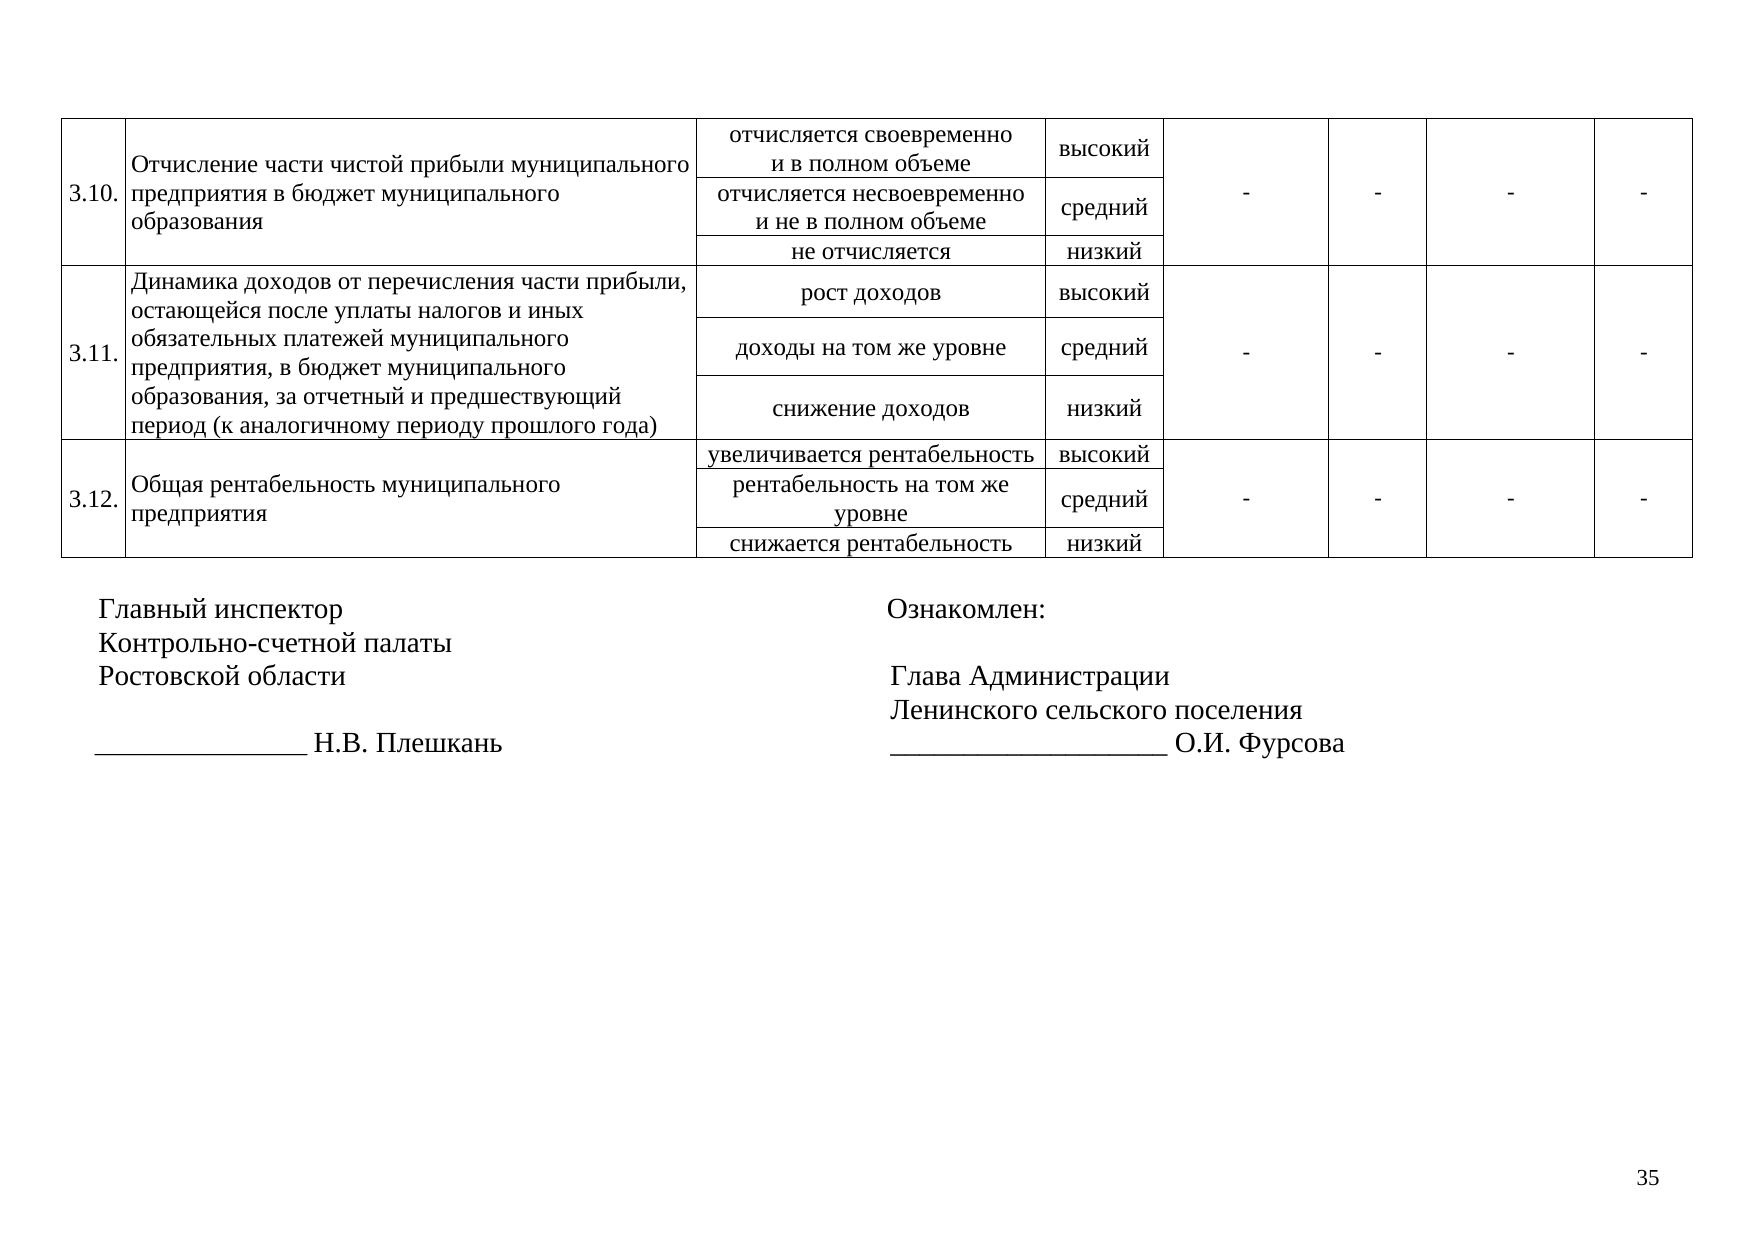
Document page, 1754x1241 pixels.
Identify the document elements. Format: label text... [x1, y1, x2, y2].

table_cell Динамика доходов от перечисления части прибыли, остающейся после уплаты налогов и иных обязательных платежей муниципального предприятия, в бюджет муниципального образования, за отчетный и предшествующий период (к аналогичному периоду прошлого года) [126, 266, 696, 438]
table_cell увеличивается рентабельность [697, 440, 1045, 468]
table_cell рентабельность на том же уровне [697, 469, 1045, 527]
table_cell - [1329, 119, 1426, 265]
table_cell - [1329, 266, 1426, 438]
table_cell - [1329, 440, 1426, 557]
table_cell - [1595, 266, 1692, 438]
table_cell - [1164, 440, 1328, 557]
table_cell - [1427, 440, 1594, 557]
table_cell высокий [1046, 119, 1163, 177]
table_cell - [1595, 119, 1692, 265]
table_cell высокий [1046, 440, 1163, 468]
table_cell Общая рентабельность муниципального предприятия [126, 440, 696, 557]
table_cell доходы на том же уровне [697, 318, 1045, 375]
table_cell средний [1046, 178, 1163, 235]
table_cell низкий [1046, 528, 1163, 557]
table_cell низкий [1046, 236, 1163, 265]
table_cell низкий [1046, 376, 1163, 438]
table_cell средний [1046, 318, 1163, 375]
table_cell - [1164, 266, 1328, 438]
table_cell рост доходов [697, 266, 1045, 317]
table_cell 3.12. [62, 440, 125, 557]
table_cell - [1595, 440, 1692, 557]
table_header Главный инспектор Контрольно-счетной палаты Ростовской области _________________ Н.В. Плешкань [83, 591, 875, 826]
table_cell снижается рентабельность [697, 528, 1045, 557]
table_cell - [1427, 266, 1594, 438]
table_cell 3.10. [62, 119, 125, 265]
table_cell отчисляется своевременно и в полном объеме [697, 119, 1045, 177]
table_cell отчисляется несвоевременно и не в полном объеме [697, 178, 1045, 235]
table_cell высокий [1046, 266, 1163, 317]
table_header Ознакомлен: Глава Администрации Ленинского сельского поселения ___________________ О.И. Фурсова [875, 591, 1668, 826]
table_cell - [1427, 119, 1594, 265]
table_cell Отчисление части чистой прибыли муниципального предприятия в бюджет муниципального образования [126, 119, 696, 265]
table_cell снижение доходов [697, 376, 1045, 438]
table_cell средний [1046, 469, 1163, 527]
table_cell - [1164, 119, 1328, 265]
table_cell не отчисляется [697, 236, 1045, 265]
table_cell 3.11. [62, 266, 125, 438]
